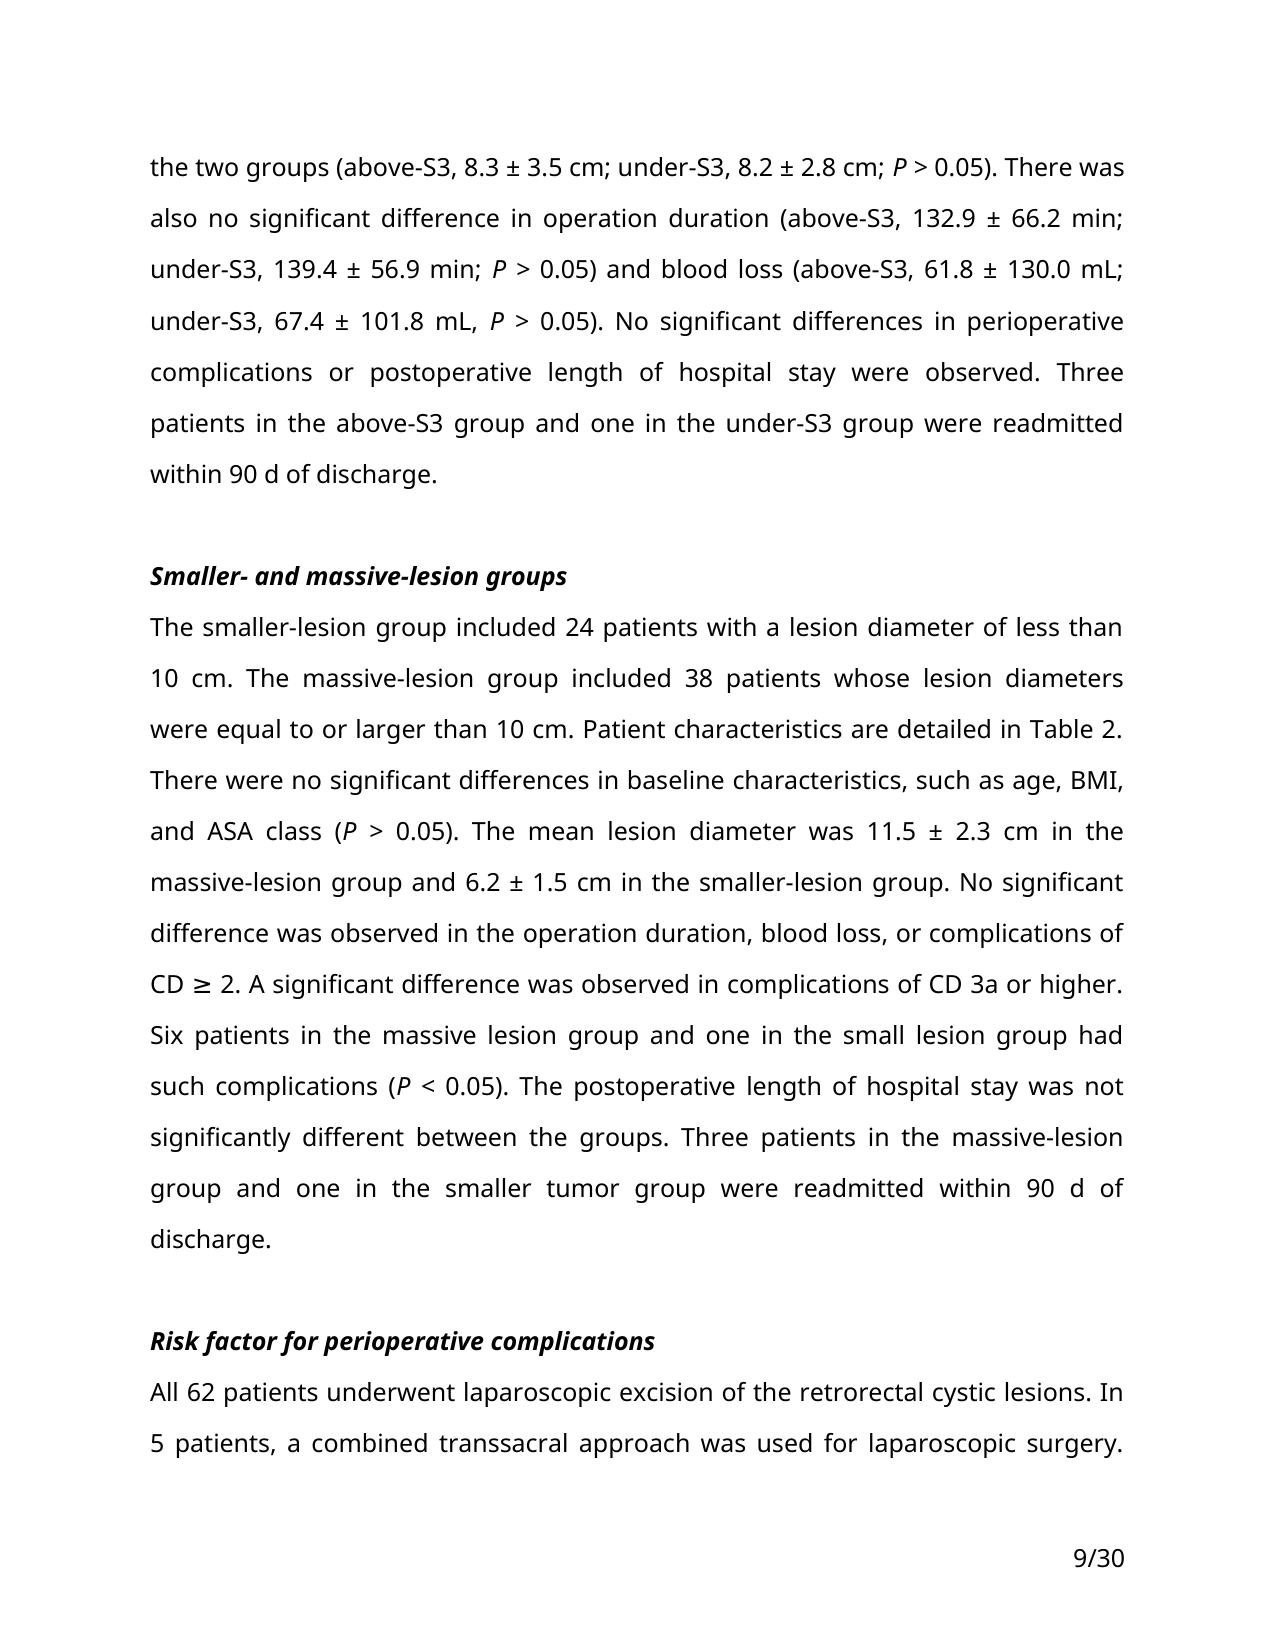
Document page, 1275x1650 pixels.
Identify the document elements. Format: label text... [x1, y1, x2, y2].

text Risk factor for perioperative complications [150, 1324, 1125, 1358]
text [150, 150, 1125, 490]
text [150, 1375, 1125, 1460]
text Smaller- and massive-lesion groups [150, 558, 1125, 592]
text The smaller-lesion group included 24 patients with a lesion diameter of less than 10 cm. The massive-lesion group included 38 patients whose lesion diameters were equal to or larger than 10 cm. Patient characteristics are detailed in Table 2. There were no significant differences in baseline characteristics, such as age, BMI, and ASA class (P > 0.05). The mean lesion diameter was 11.5 ± 2.3 cm in the massive-lesion group and 6.2 ± 1.5 cm in the smaller-lesion group. No significant difference was observed in the operation duration, blood loss, or complications of CD ≥ 2. A significant difference was observed in complications of CD 3a or higher. Six patients in the massive lesion group and one in the small lesion group had such complications (P < 0.05). The postoperative length of hospital stay was not significantly different between the groups. Three patients in the massive-lesion group and one in the smaller tumor group were readmitted within 90 d of discharge. [150, 609, 1125, 1256]
